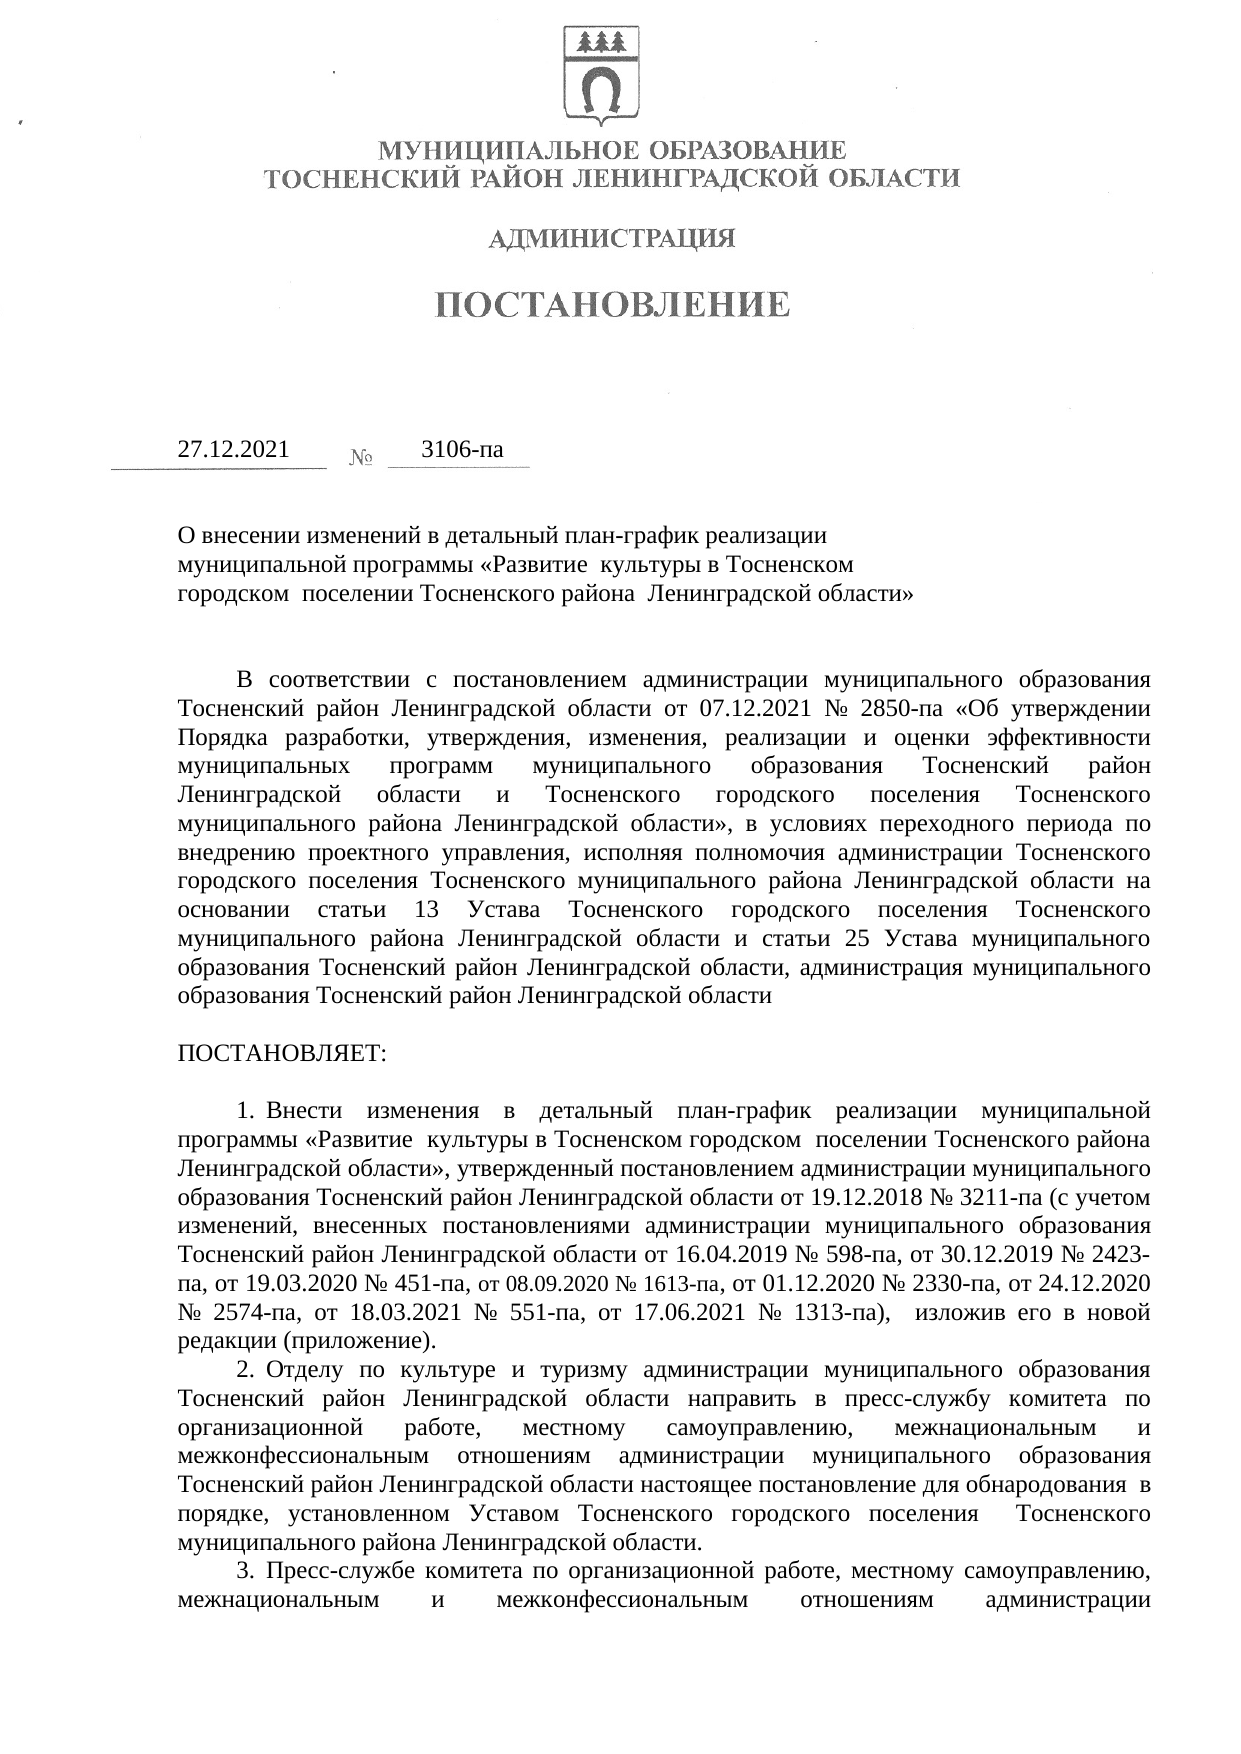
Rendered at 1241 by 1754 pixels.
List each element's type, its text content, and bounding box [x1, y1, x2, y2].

text 27.12.2021 3106-па [177, 434, 1152, 463]
text В соответствии с постановлением администрации муниципального образования Тосненский район Ленинградской области от 07.12.2021 № 2850-па «Об утверждении Порядка разработки, утверждения, изменения, реализации и оценки эффективности муниципальных программ муниципального образования Тосненский район Ленинградской области и Тосненского городского поселения Тосненского муниципального района Ленинградской области», в условиях переходного периода по внедрению проектного управления, исполняя полномочия администрации Тосненского городского поселения Тосненского муниципального района Ленинградской области на основании статьи 13 Устава Тосненского городского поселения Тосненского муниципального района Ленинградской области и статьи 25 Устава муниципального образования Тосненский район Ленинградской области, администрация муниципального образования Тосненский район Ленинградской области [177, 664, 1152, 1009]
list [177, 1556, 1152, 1613]
list Внести изменения в детальный план-график реализации муниципальной программы «Развитие культуры в Тосненском городском поселении Тосненского района Ленинградской области», утвержденный постановлением администрации муниципального образования Тосненский район Ленинградской области от № 3211-па (с учетом изменений, внесенных постановлениями администрации муниципального образования Тосненский район Ленинградской области от № 598-па, от № 2423-па, от № 451-па, от 08.09.2020 № 1613-па, от 01.12.2020 № 2330-па, от 24.12.2020 № 2574-па, от 18.03.2021 № 551-па, от 17.06.2021 № 1313-па), изложив его в новой редакции (приложение). [177, 1096, 1152, 1354]
list Отделу по культуре и туризму администрации муниципального образования Тосненский район Ленинградской области направить в пресс-службу комитета по организационной работе, местному самоуправлению, межнациональным и межконфессиональным отношениям администрации муниципального образования Тосненский район Ленинградской области настоящее постановление для обнародования в порядке, установленном Уставом Тосненского городского поселения Тосненского муниципального района Ленинградской области. [177, 1354, 1152, 1556]
text ПОСТАНОВЛЯЕТ: [177, 1038, 1152, 1067]
text О внесении изменений в детальный план-график реализации [177, 521, 1152, 549]
text муниципальной программы «Развитие культуры в Тосненском [177, 549, 1152, 578]
text городском поселении Тосненского района Ленинградской области» [177, 578, 1152, 607]
picture [0, 5, 1153, 503]
